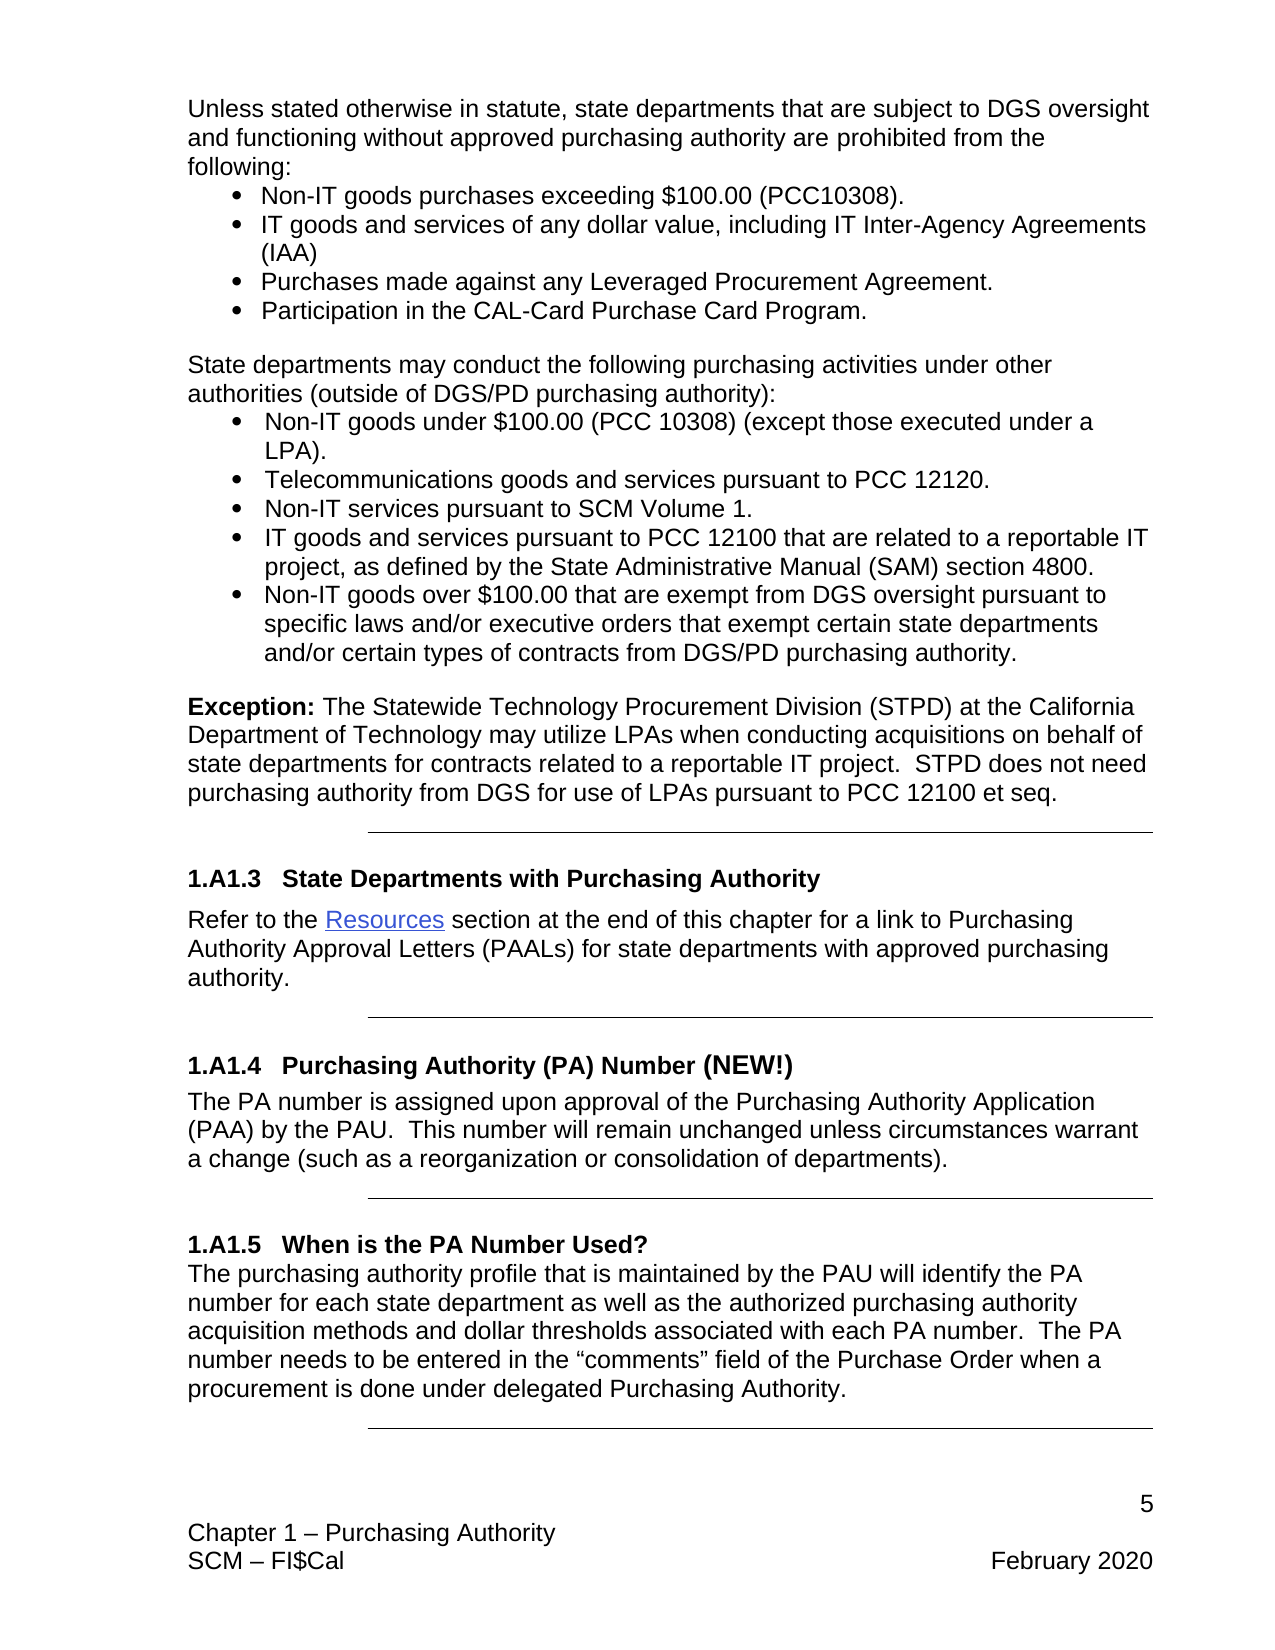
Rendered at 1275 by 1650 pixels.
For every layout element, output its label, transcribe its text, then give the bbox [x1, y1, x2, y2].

text Refer to the Resources section at the end of this chapter for a link to Purchasing Authority Approval Letters (PAALs) for state departments with approved purchasing authority. [187, 905, 1153, 992]
text State departments may conduct the following purchasing activities under other authorities (outside of DGS/PD purchasing authority): [187, 350, 1153, 407]
list IT goods and services of any dollar value, including IT Inter-Agency Agreements (IAA) [232, 209, 1153, 267]
text Unless stated otherwise in statute, state departments that are subject to DGS oversight and functioning without approved purchasing authority are prohibited from the following: [187, 94, 1153, 181]
list Purchases made against any Leveraged Procurement Agreement. [232, 267, 1153, 296]
subtitle 1.A1.3 State Departments with Purchasing Authority [187, 864, 1153, 893]
list Non-IT goods over $100.00 that are exempt from DGS oversight pursuant to specific laws and/or executive orders that exempt certain state departments and/or certain types of contracts from DGS/PD purchasing authority. [232, 580, 1153, 667]
subtitle 1.A1.5 When is the PA Number Used? [187, 1230, 1153, 1259]
subtitle 1.A1.4 Purchasing Authority (PA) Number (NEW!) [187, 1049, 1153, 1080]
list Participation in the CAL-Card Purchase Card Program. [232, 296, 1153, 325]
list Non-IT goods under $100.00 (PCC 10308) (except those executed under a LPA). [232, 407, 1153, 465]
list IT goods and services pursuant to PCC 12100 that are related to a reportable IT project, as defined by the State Administrative Manual (SAM) section 4800. [232, 523, 1153, 580]
list Non-IT services pursuant to SCM Volume 1. [232, 494, 1153, 523]
list Telecommunications goods and services pursuant to PCC 12120. [232, 465, 1153, 494]
list Non-IT goods purchases exceeding $100.00 (PCC10308). [232, 181, 1153, 209]
text The purchasing authority profile that is maintained by the PAU will identify the PA number for each state department as well as the authorized purchasing authority acquisition methods and dollar thresholds associated with each PA number. The PA number needs to be entered in the “comments” field of the Purchase Order when a procurement is done under delegated Purchasing Authority. [187, 1259, 1163, 1403]
text The PA number is assigned upon approval of the Purchasing Authority Application (PAA) by the PAU. This number will remain unchanged unless circumstances warrant a change (such as a reorganization or consolidation of departments). [187, 1086, 1153, 1173]
text Exception: The Statewide Technology Procurement Division (STPD) at the California Department of Technology may utilize LPAs when conducting acquisitions on behalf of state departments for contracts related to a reportable IT project. STPD does not need purchasing authority from DGS for use of LPAs pursuant to PCC 12100 et seq. [187, 692, 1153, 807]
